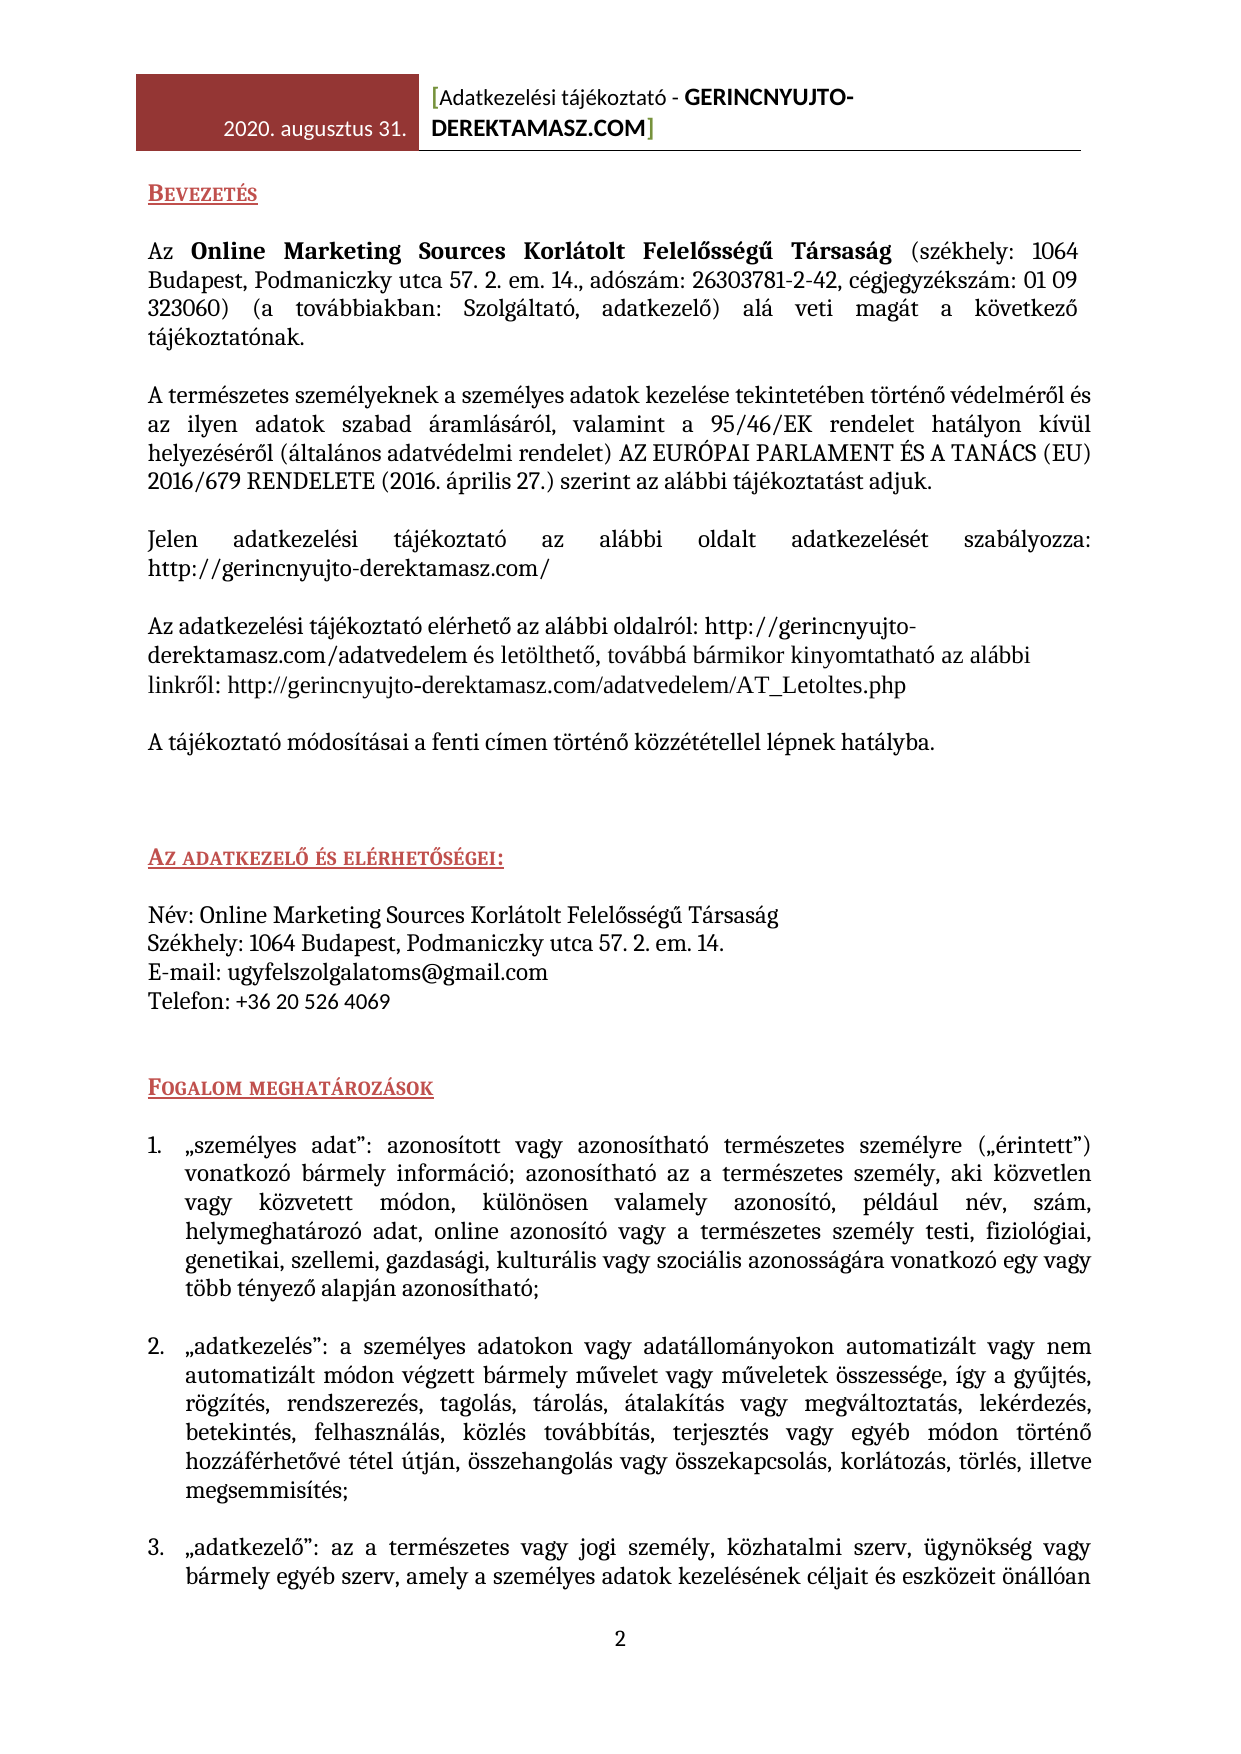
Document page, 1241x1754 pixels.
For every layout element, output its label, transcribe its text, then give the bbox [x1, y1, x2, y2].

text Fogalom meghatározások [148, 1073, 1093, 1102]
text Bevezetés [148, 179, 1093, 208]
text Jelen adatkezelési tájékoztató az alábbi oldalt adatkezelését szabályozza: http://gerincnyujto-derektamasz.com/ [148, 525, 1093, 583]
text A természetes személyeknek a személyes adatok kezelése tekintetében történő védelméről és az ilyen adatok szabad áramlásáról, valamint a 95/46/EK rendelet hatályon kívül helyezéséről (általános adatvédelmi rendelet) AZ EURÓPAI PARLAMENT ÉS A TANÁCS (EU) 2016/679 RENDELETE (2016. április 27.) szerint az alábbi tájékoztatást adjuk. [148, 381, 1093, 496]
text Telefon: +36 20 526 4069 [148, 987, 1093, 1016]
text Az adatkezelési tájékoztató elérhető az alábbi oldalról: http://gerincnyujto-derektamasz.com/adatvedelem és letölthető, továbbá bármikor kinyomtatható az alábbi linkről: http://gerincnyujto-derektamasz.com/adatvedelem/AT_Letoltes.php [148, 612, 1093, 699]
text Név: Online Marketing Sources Korlátolt Felelősségű Társaság [148, 901, 1093, 929]
text A tájékoztató módosításai a fenti címen történő közzététellel lépnek hatályba. [148, 728, 1093, 757]
list „személyes adat”: azonosított vagy azonosítható természetes személyre („érintett”) vonatkozó bármely információ; azonosítható az a természetes személy, aki közvetlen vagy közvetett módon, különösen valamely azonosító, például név, szám, helymeghatározó adat, online azonosító vagy a természetes személy testi, fiziológiai, genetikai, szellemi, gazdasági, kulturális vagy szociális azonosságára vonatkozó egy vagy több tényező alapján azonosítható; [148, 1131, 1093, 1303]
text Az Online Marketing Sources Korlátolt Felelősségű Társaság (székhely: 1064 Budapest, Podmaniczky utca 57. 2. em. 14., adószám: 26303781-2-42, cégjegyzékszám: 01 09 323060) (a továbbiakban: Szolgáltató, adatkezelő) alá veti magát a következő tájékoztatónak. [148, 237, 1078, 352]
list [148, 1533, 1093, 1591]
text E-mail: ugyfelszolgalatoms@gmail.com [148, 958, 1093, 987]
text Az adatkezelő és elérhetőségei: [148, 843, 1093, 872]
list „adatkezelés”: a személyes adatokon vagy adatállományokon automatizált vagy nem automatizált módon végzett bármely művelet vagy műveletek összessége, így a gyűjtés, rögzítés, rendszerezés, tagolás, tárolás, átalakítás vagy megváltoztatás, lekérdezés, betekintés, felhasználás, közlés továbbítás, terjesztés vagy egyéb módon történő hozzáférhetővé tétel útján, összehangolás vagy összekapcsolás, korlátozás, törlés, illetve megsemmisítés; [148, 1332, 1093, 1504]
text Székhely: 1064 Budapest, Podmaniczky utca 57. 2. em. 14. [148, 929, 1093, 958]
